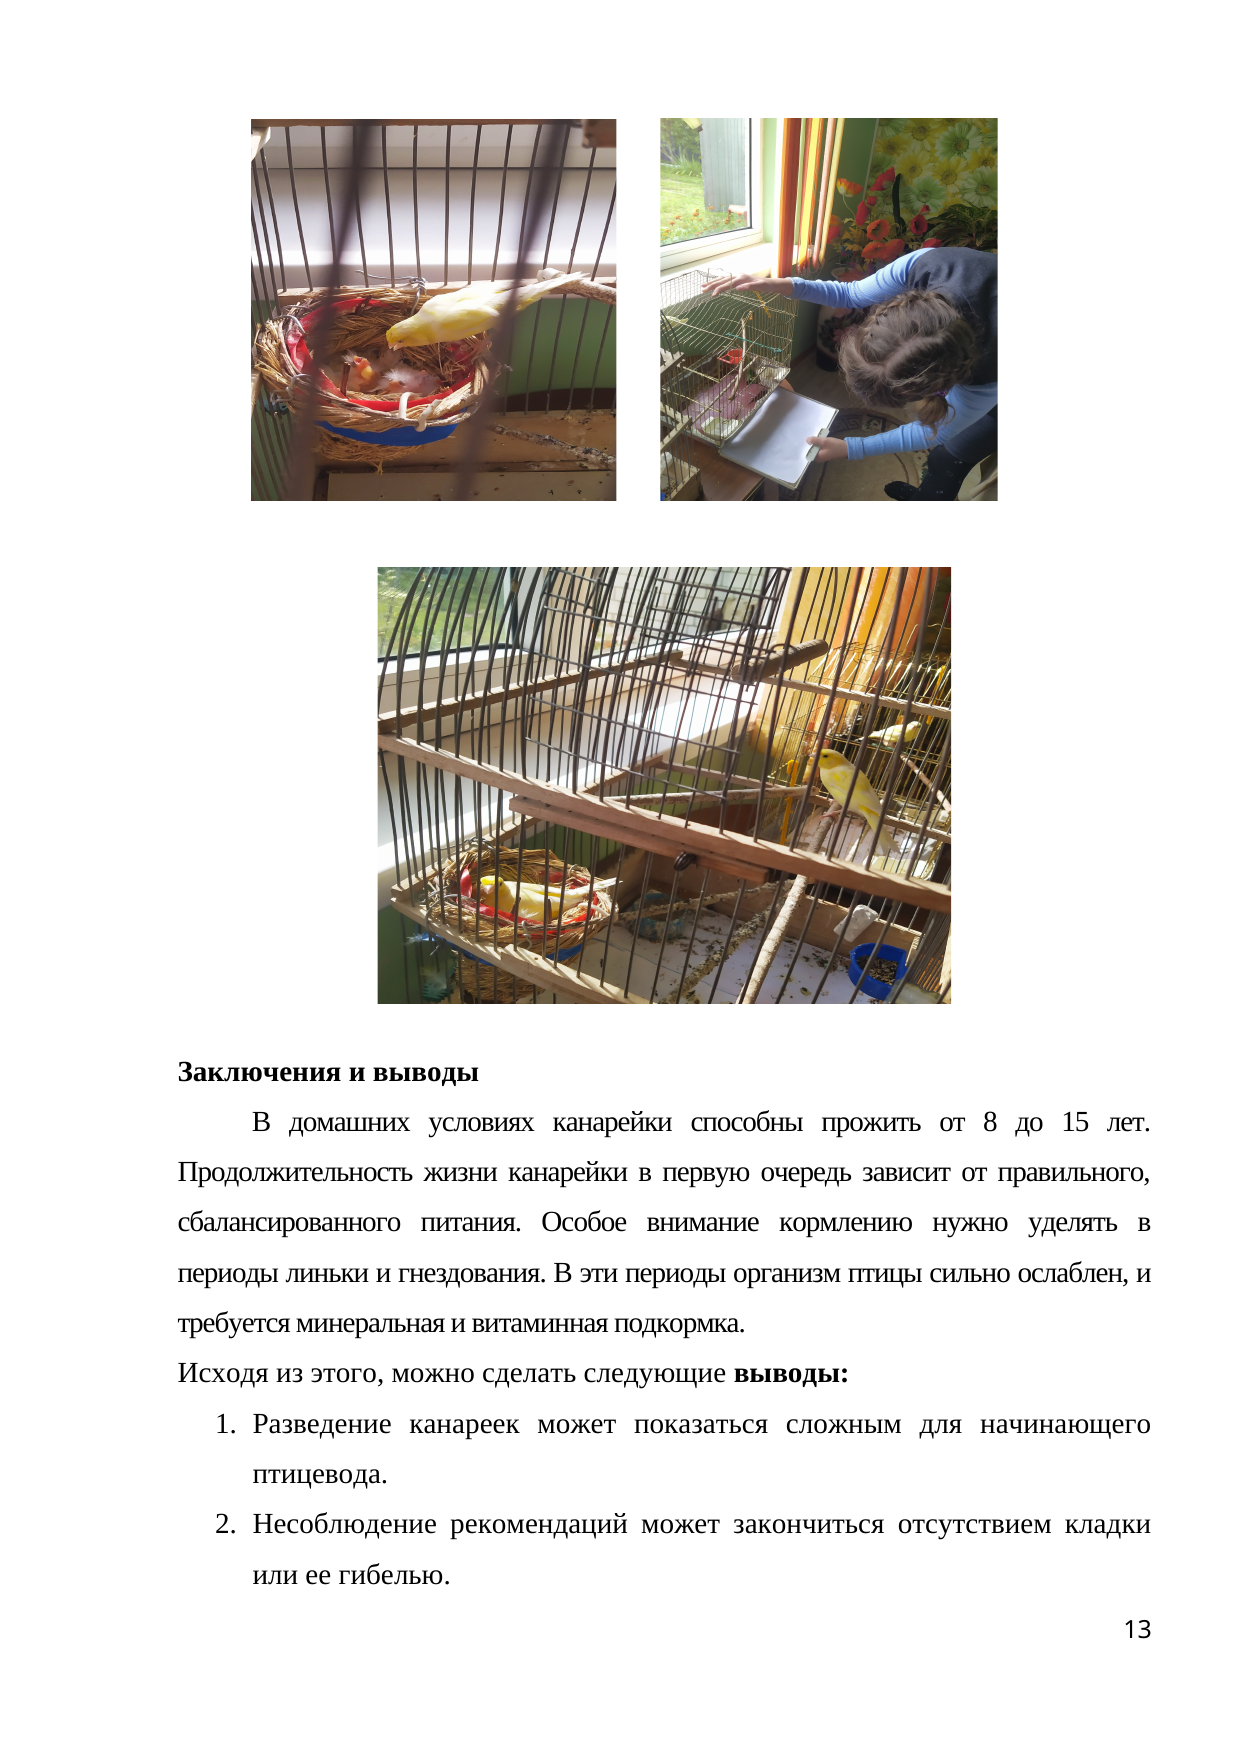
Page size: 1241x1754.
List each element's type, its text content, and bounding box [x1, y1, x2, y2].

picture [377, 567, 952, 1004]
picture [660, 118, 998, 501]
list Разведение канареек может показаться сложным для начинающего птицевода. [215, 1406, 1152, 1490]
text Заключения и выводы [177, 1054, 1152, 1087]
picture [251, 119, 617, 501]
text Исходя из этого, можно сделать следующие выводы: [177, 1356, 1152, 1389]
text В домашних условиях канарейки способны прожить от 8 до 15 лет. Продолжительность жизни канарейки в первую очередь зависит от правильного, сбалансированного питания. Особое внимание кормлению нужно уделять в периоды линьки и гнездования. В эти периоды организм птицы сильно ослаблен, и требуется минеральная и витаминная подкормка. [177, 1104, 1152, 1339]
list Несоблюдение рекомендаций может закончиться отсутствием кладки или ее гибелью. [215, 1506, 1152, 1590]
